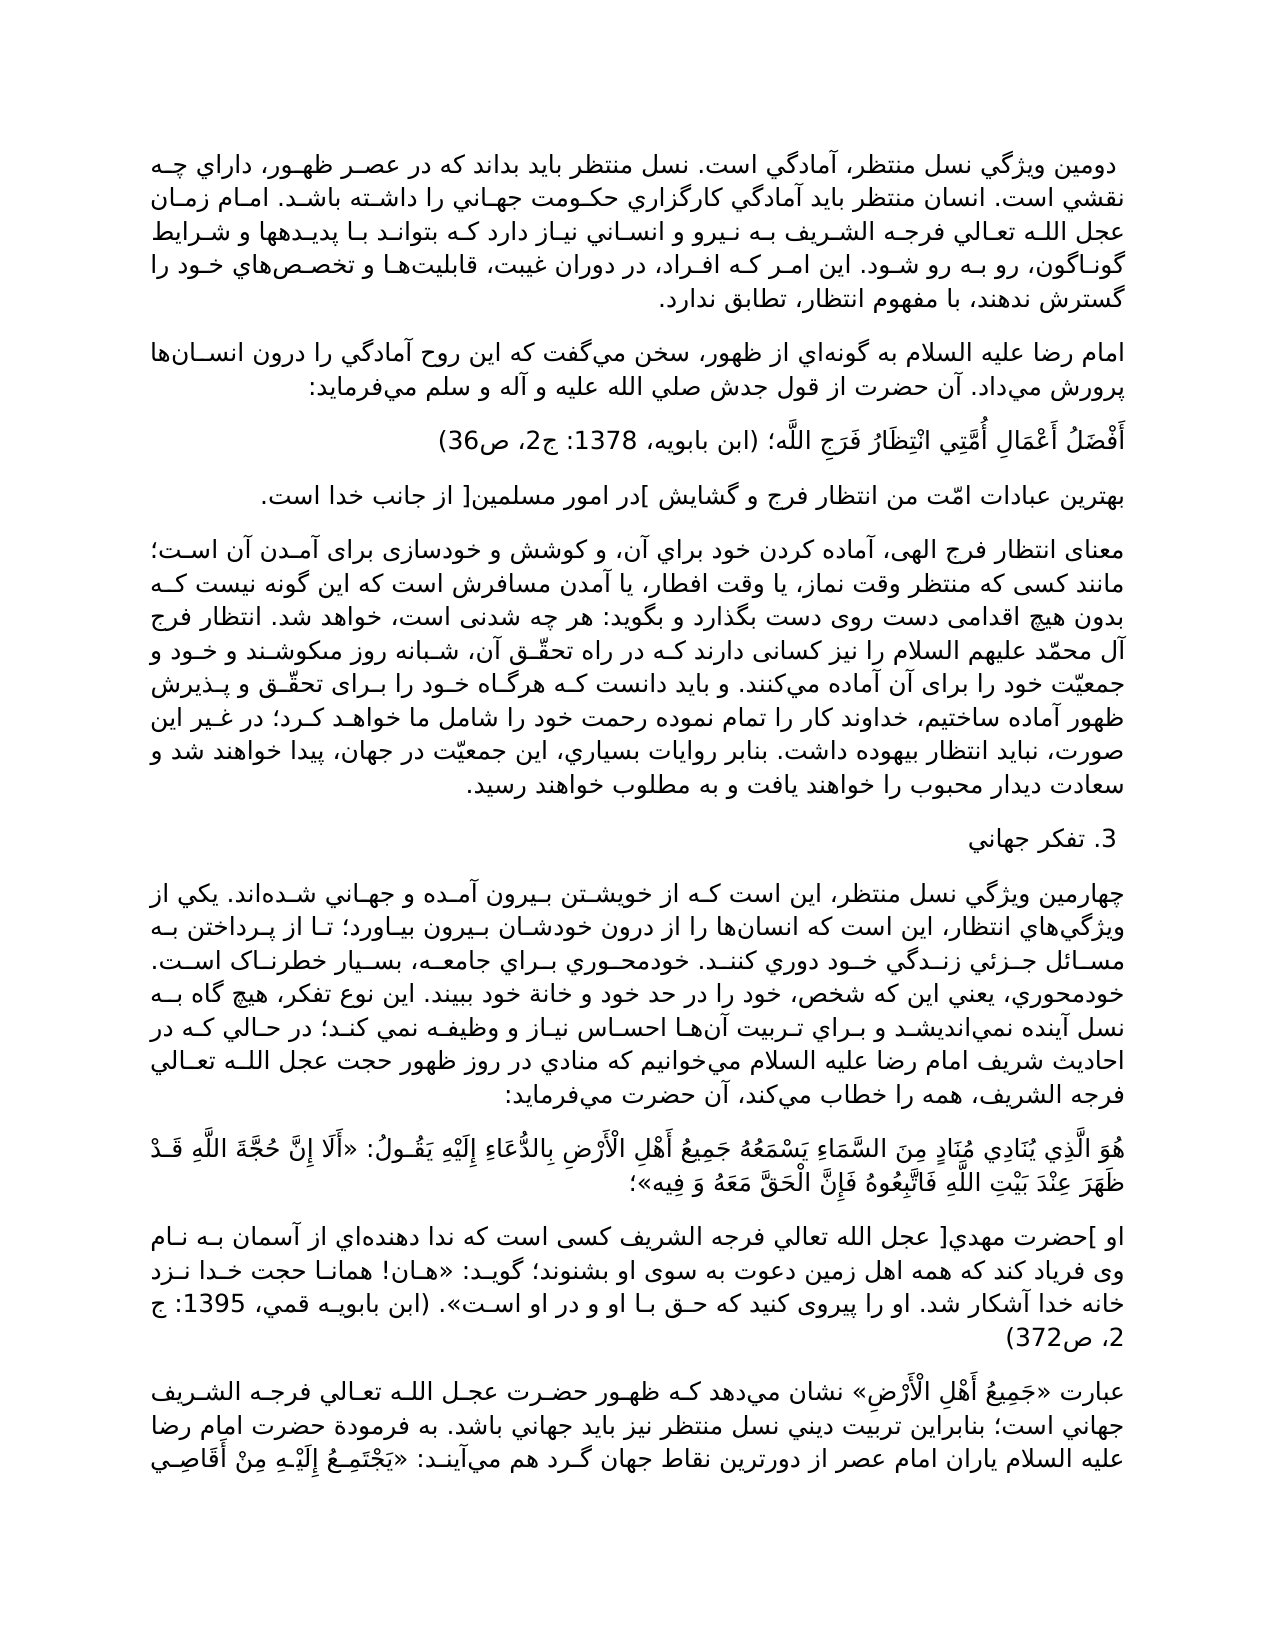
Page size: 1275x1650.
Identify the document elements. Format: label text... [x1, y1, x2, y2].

text 3. تفکر جهاني [150, 824, 1125, 853]
text دومين ويژگي نسل منتظر، آمادگي است. نسل منتظر بايد بداند که در عصر ظهور، داراي چه نقشي است. انسان منتظر بايد آمادگي کارگزاري حکومت جهاني را داشته باشد. امام زمان عجل الله تعالي فرجه الشريف به نيرو و انساني نياز دارد که بتواند با پديده‏ها و شرايط گوناگون، رو به رو شود. اين امر که افراد، در دوران غيبت، قابليت‌ها و تخصص‌هاي خود را گسترش ندهند، با مفهوم انتظار، تطابق ندارد. [150, 150, 1125, 313]
text چهارمين ويژگي نسل منتظر، اين است که از خويشتن بيرون آمده و جهاني شده‌اند. يکي از ويژگي‌هاي انتظار، اين است که انسان‌ها را از درون خودشان بيرون بياورد؛ تا از پرداختن به مسائل جزئي زندگي خود دوري کنند. خود‌محوري براي جامعه، بسيار خطرناک است. خودمحوري، يعني اين که شخص، خود را در حد خود و خانة خود ببيند. اين نوع تفکر، هيچ گاه به نسل آينده نمي‌انديشد و براي تربيت آن‌ها احساس نياز و وظيفه نمي کند؛ در حالي که در احاديث شريف امام رضا عليه السلام مي‌خوانيم که منادي در روز ظهور حجت عجل الله تعالي فرجه الشريف، همه را خطاب مي‌کند، آن حضرت مي‌فرمايد: [150, 879, 1125, 1109]
text او ]حضرت مهدي[ عجل الله تعالي فرجه الشريف كسى است كه ندا دهنده‌اي از آسمان به نام وى فرياد كند كه همه اهل زمين دعوت به سوى او بشنوند؛ گويد: «هان! همانا حجت خدا نزد خانه خدا آشكار شد. او را پيروى كنيد كه حق با او و در او است». (ابن بابويه قمي، 1395: ج 2، ص372) [150, 1222, 1125, 1352]
text معناى انتظار فرج الهى، آماده كردن خود براي آن، و كوشش و خودسازى براى آمدن آن است؛ مانند كسى كه منتظر وقت نماز، يا وقت افطار، يا آمدن مسافرش است كه اين گونه نيست كه بدون هيچ اقدامى دست روى دست بگذارد و بگويد: هر چه شدنى است، خواهد شد. انتظار فرج آل محمّد عليهم السلام را نيز كسانى دارند كه در راه تحقّق آن، شبانه روز مى‏كوشند و خود و جمعيّت خود را براى آن آماده مي‌كنند. و بايد دانست كه هرگاه خود را براى تحقّق و پذيرش ظهور آماده ساختيم، خداوند كار را تمام نموده رحمت خود را شامل ما خواهد كرد؛ در غير اين صورت، نبايد انتظار بيهوده داشت. بنابر روايات بسياري، اين جمعيّت در جهان، پيدا خواهند شد و سعادت ديدار محبوب را خواهند يافت و به مطلوب خواهند رسيد. [150, 535, 1125, 799]
text امام رضا عليه السلام به گونه‌اي از ظهور، سخن مي‌گفت که اين روح آمادگي را درون انسان‌ها پرورش مي‌داد. آن حضرت از قول جدش صلي الله عليه و آله و سلم مي‌فرمايد: [150, 338, 1125, 401]
text بهترين عبادات امّت من انتظار فرج و گشايش ]در امور مسلمين[ از جانب خدا است. [150, 481, 1125, 510]
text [150, 1377, 1125, 1473]
text أَفْضَلُ أَعْمَالِ أُمَّتِي انْتِظَارُ فَرَجِ اللَّه؛ (ابن بابويه، 1378: ج2، ص36) [150, 426, 1125, 456]
text هُوَ الَّذِي يُنَادِي مُنَادٍ مِنَ السَّمَاءِ يَسْمَعُهُ جَمِيعُ أَهْلِ الْأَرْضِ بِالدُّعَاءِ إِلَيْهِ يَقُولُ: «أَلَا إِنَّ حُجَّةَ اللَّهِ قَدْ ظَهَرَ عِنْدَ بَيْتِ اللَّهِ فَاتَّبِعُوهُ فَإِنَّ الْحَقَّ مَعَهُ وَ فِيه»؛ [150, 1134, 1125, 1197]
